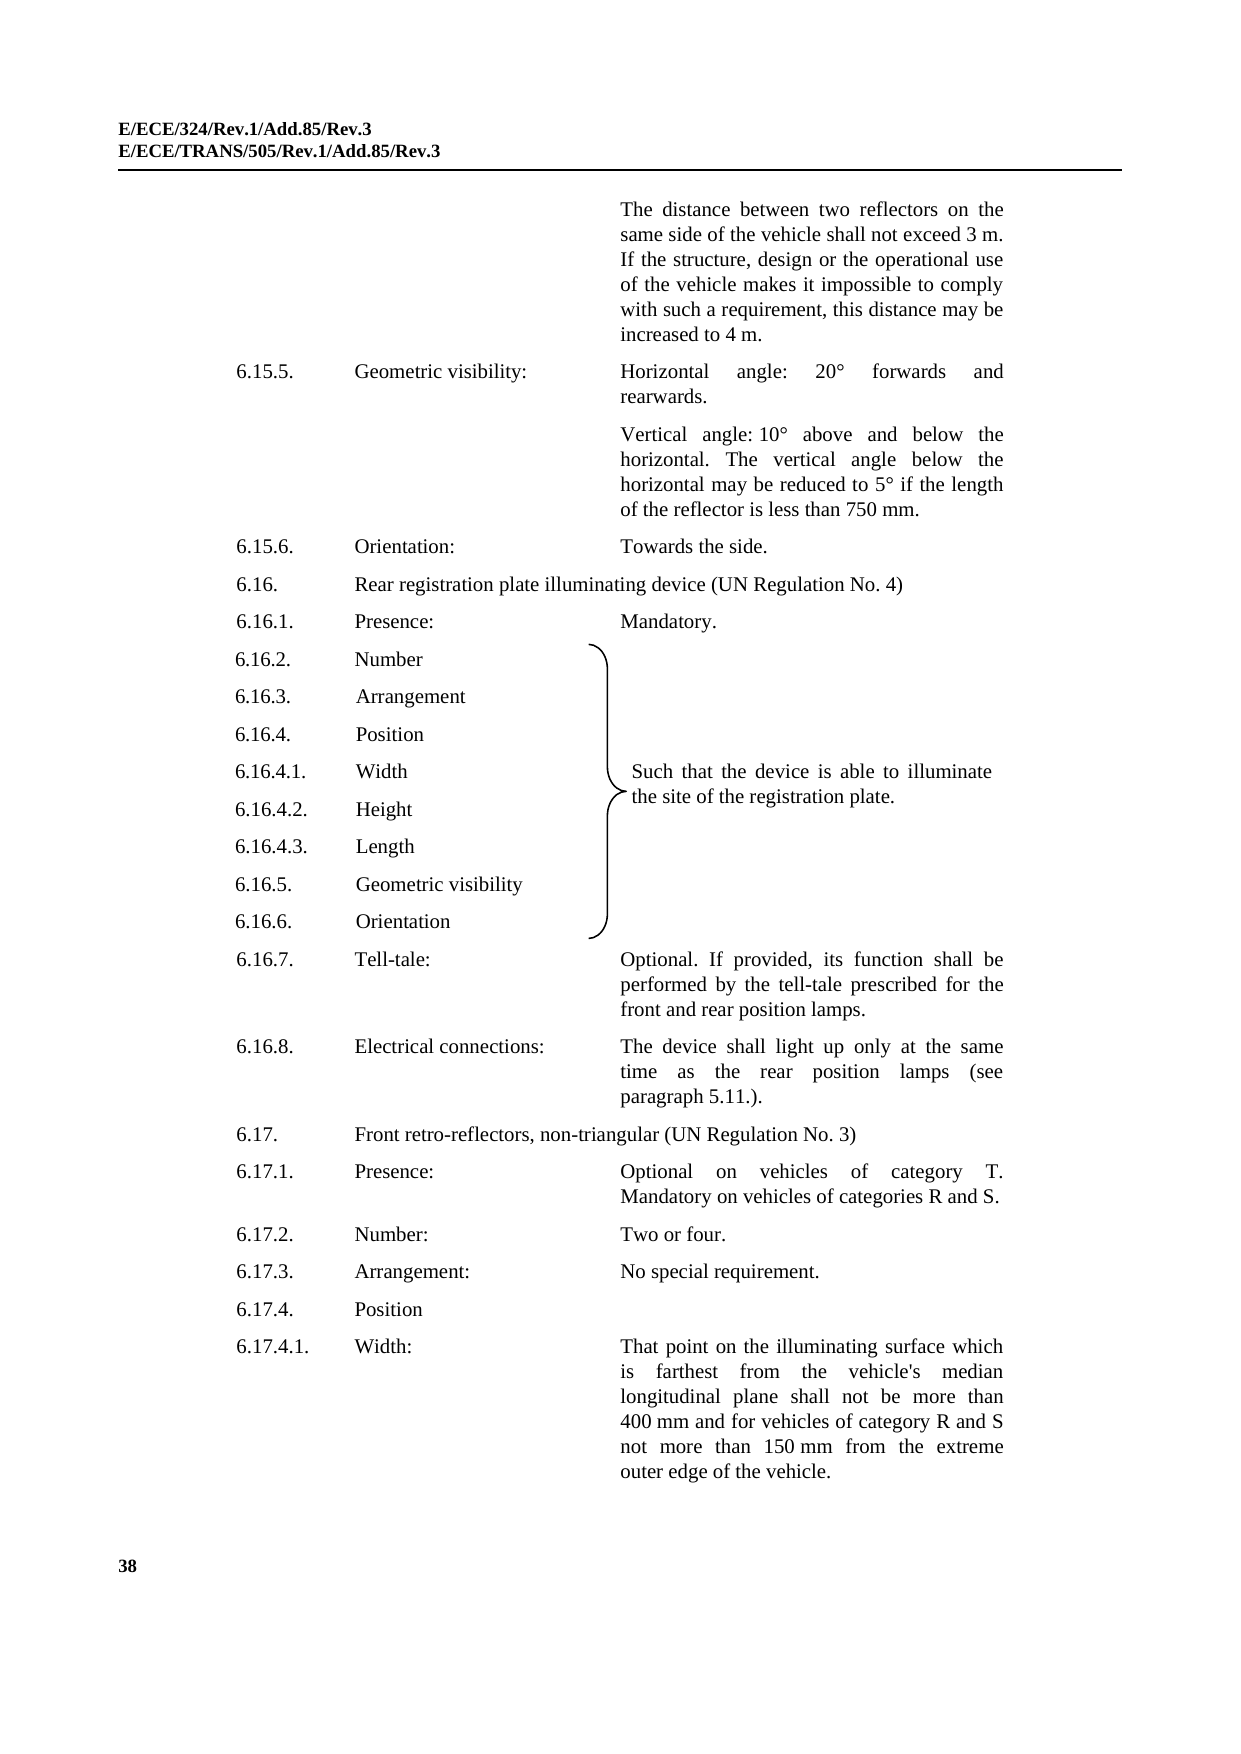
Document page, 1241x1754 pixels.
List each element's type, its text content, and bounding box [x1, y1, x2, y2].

text 6.17.2. Number: Two or four. [236, 1221, 1004, 1246]
text 6.17.1. Presence: Optional on vehicles of category T. Mandatory on vehicles of categories R and S. [236, 1158, 1004, 1208]
text 6.17. Front retro-reflectors, non-triangular (UN Regulation No. 3) [236, 1121, 1004, 1146]
text 6.17.4.1. Width: That point on the illuminating surface which is farthest from the vehicle's median longitudinal plane shall not be more than 400 mm and for vehicles of category R and S not more than 150 mm from the extreme outer edge of the vehicle. [236, 1333, 1004, 1483]
table_header [591, 646, 618, 937]
text 6.15.6. Orientation: Towards the side. [236, 533, 1004, 558]
table_header [591, 796, 618, 946]
table_header Such that the device is able to illuminate the site of the registration plate. [618, 646, 1122, 946]
text 6.16.8. Electrical connections: The device shall light up only at the same time as the rear position lamps (see paragraph 5.11.). [236, 1033, 1004, 1108]
text 6.16. Rear registration plate illuminating device (UN Regulation No. 4) [236, 571, 1004, 596]
text Vertical angle: 10° above and below the horizontal. The vertical angle below the horizontal may be reduced to 5° if the length of the reflector is less than 750 mm. [236, 421, 1004, 521]
text 6.16.7. Tell-tale: Optional. If provided, its function shall be performed by the tell-tale prescribed for the front and rear position lamps. [236, 946, 1004, 1021]
text 6.17.3. Arrangement: No special requirement. [236, 1258, 1004, 1283]
text 6.15.5. Geometric visibility: Horizontal angle: 20° forwards and rearwards. [236, 358, 1004, 408]
text 6.16.1. Presence: Mandatory. [236, 608, 1004, 633]
table_header 6.16.2. Number 6.16.3. Arrangement 6.16.4. Position 6.16.4.1. Width 6.16.4.2. Height 6.16.4.3. Length 6.16.5. Geometric visibility 6.16.6. Orientation [224, 646, 591, 946]
text 6.17.4. Position [236, 1296, 1004, 1321]
text The distance between two reflectors on the same side of the vehicle shall not exceed 3 m. If the structure, design or the operational use of the vehicle makes it impossible to comply with such a requirement, this distance may be increased to 4 m. [236, 196, 1004, 346]
